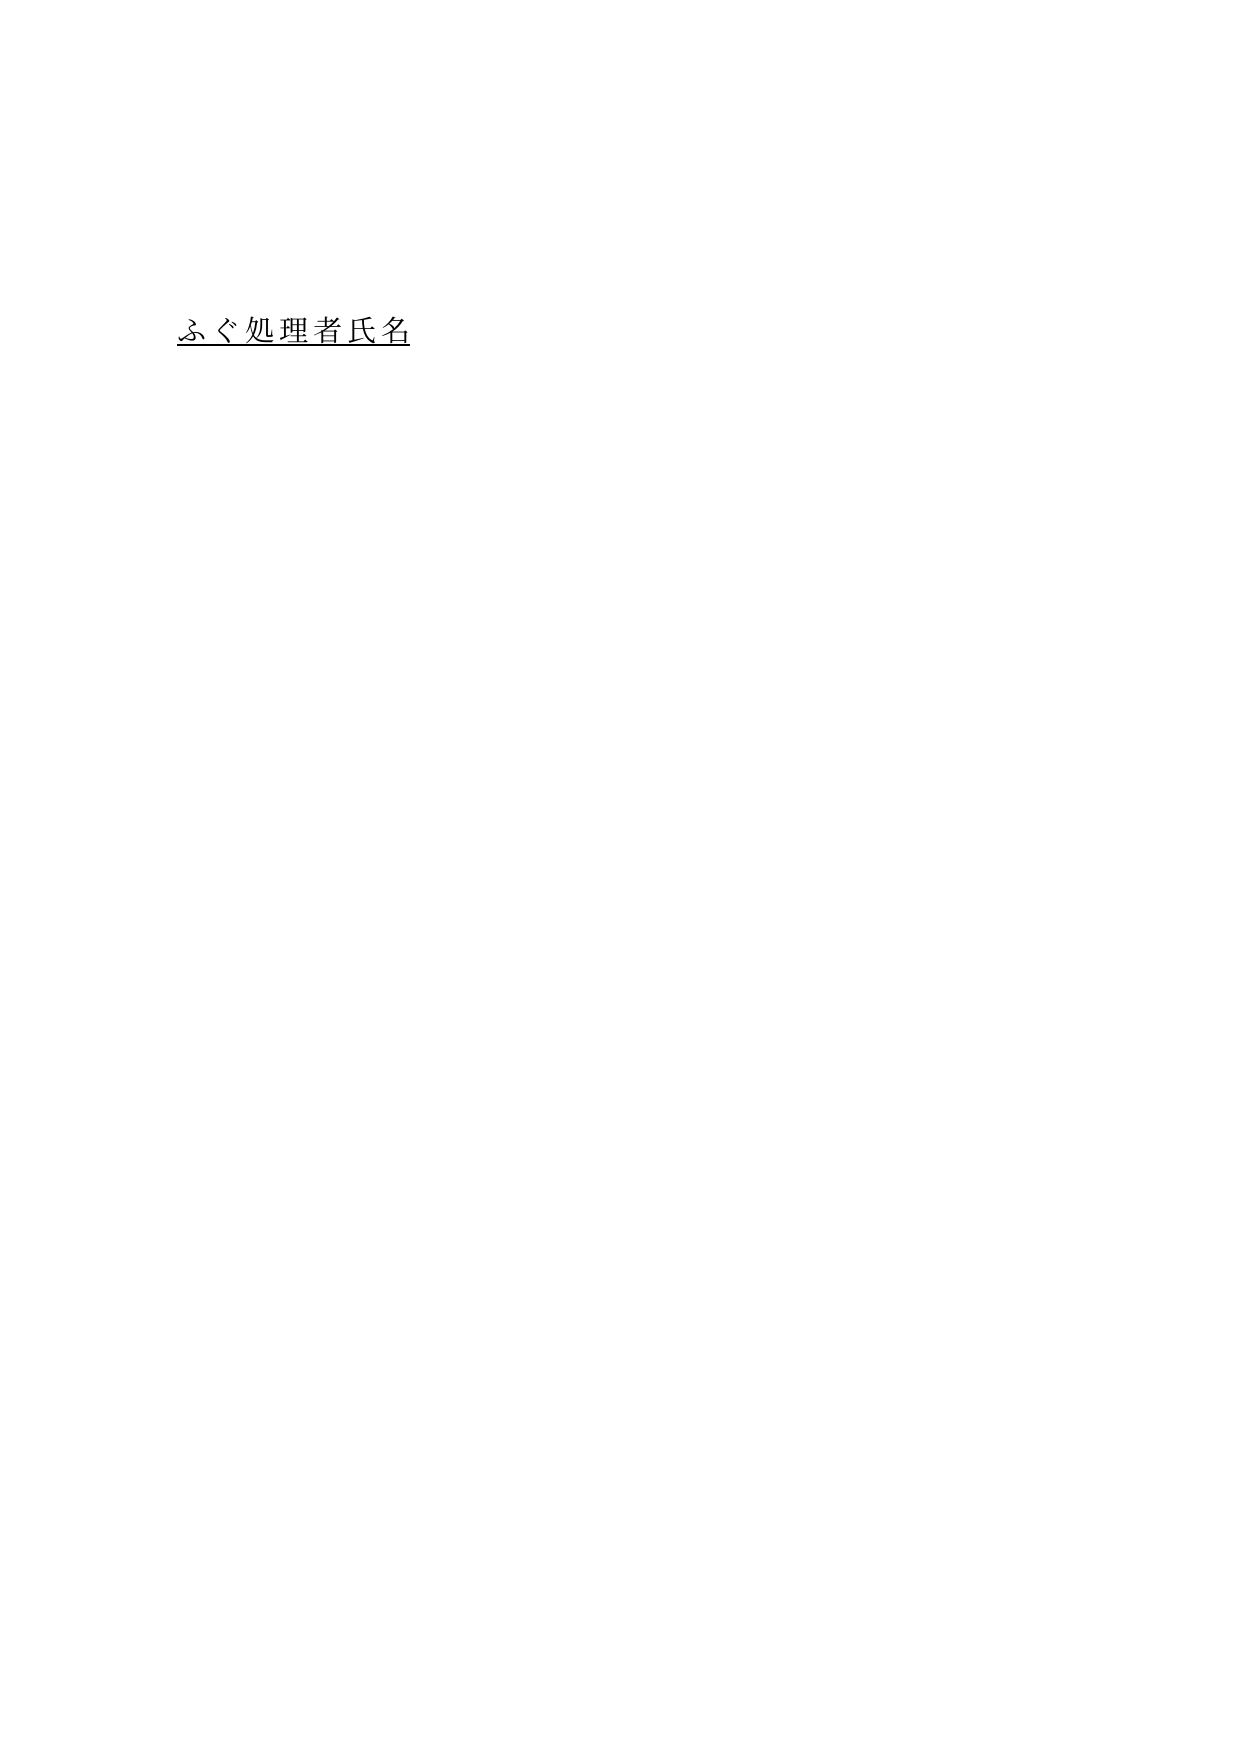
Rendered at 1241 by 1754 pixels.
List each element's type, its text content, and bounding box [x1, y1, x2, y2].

text ふぐ処理者氏名 [177, 292, 1063, 367]
